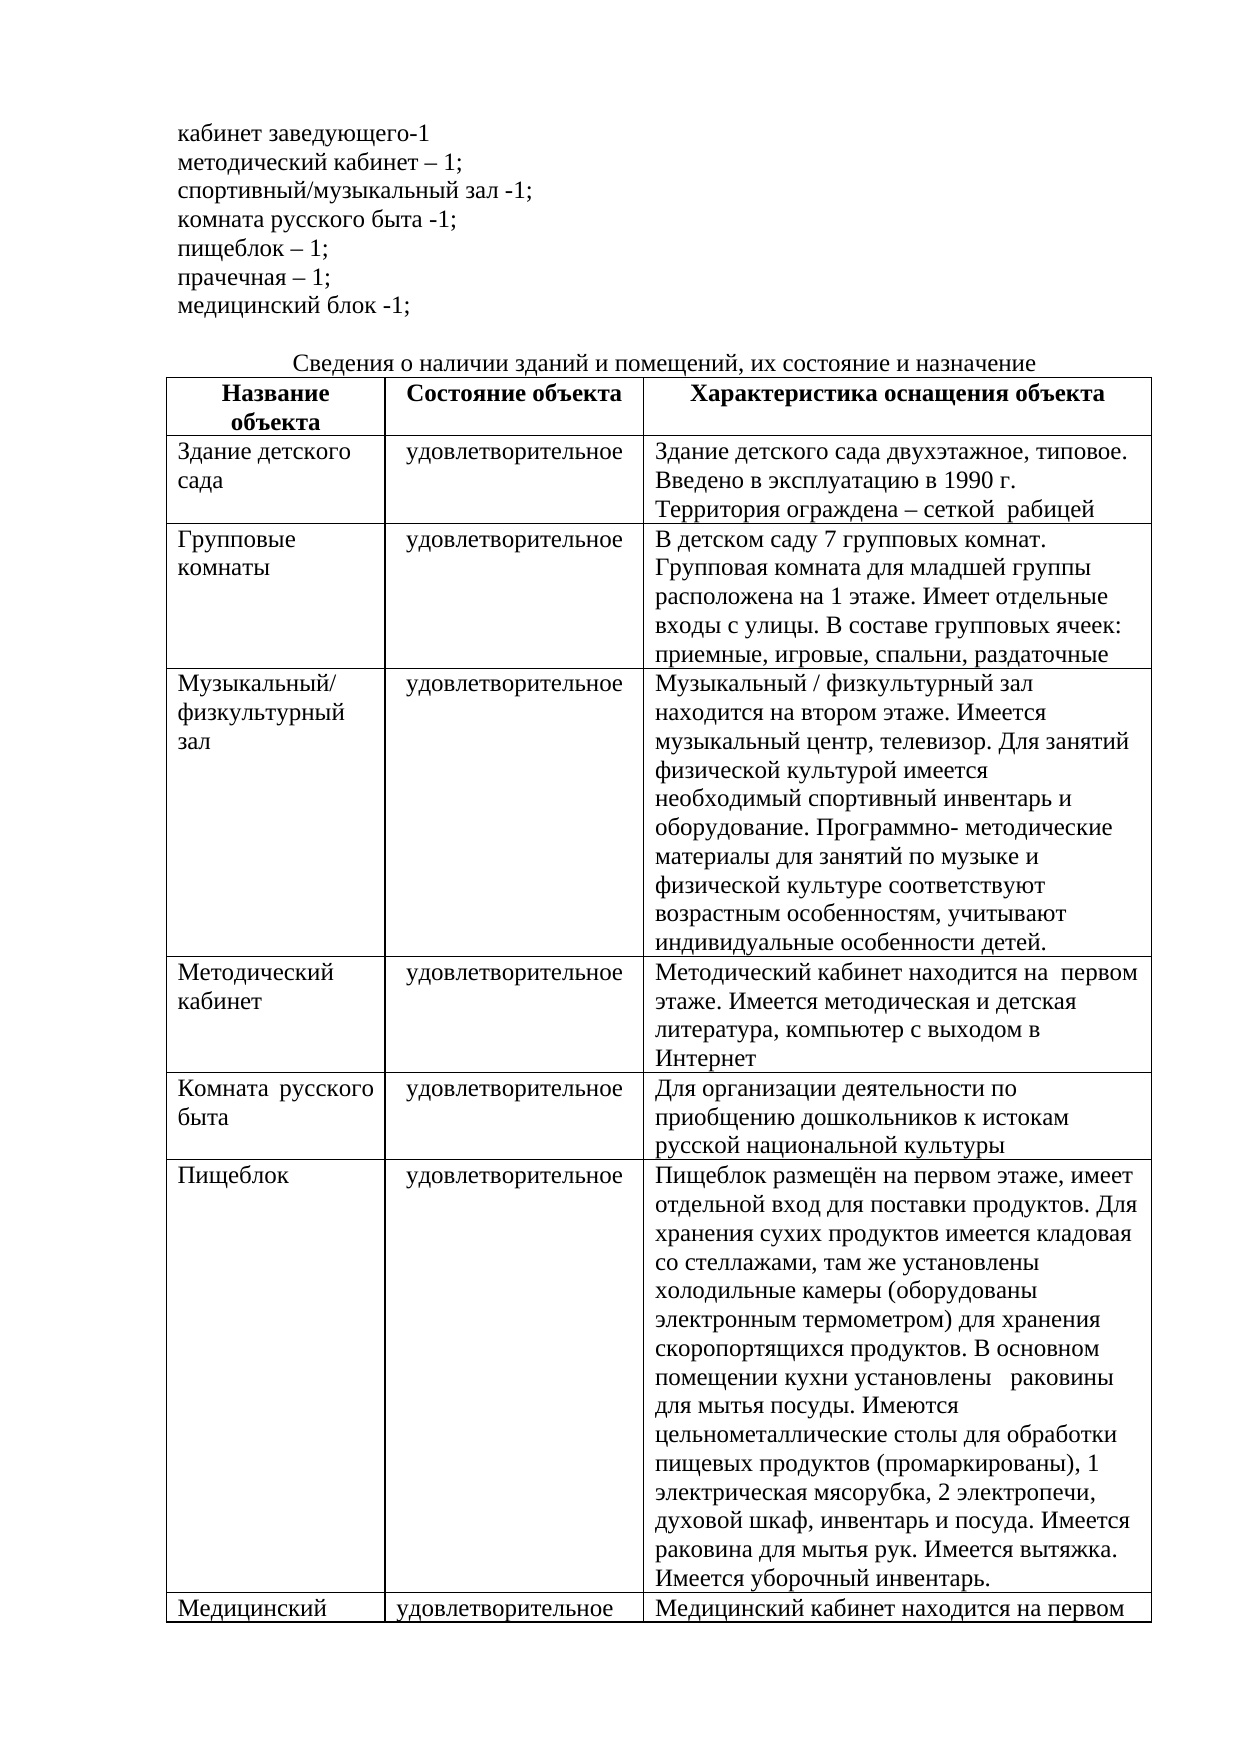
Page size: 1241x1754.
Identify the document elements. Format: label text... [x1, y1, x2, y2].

table_cell удовлетворительное [386, 436, 643, 523]
text пищеблок – 1; [177, 233, 1152, 262]
table_cell удовлетворительное [386, 1160, 643, 1592]
table_cell Методический кабинет [167, 957, 384, 1072]
table_cell Музыкальный/ физкультурный зал [167, 669, 384, 956]
table_cell Комната русского быта [167, 1073, 384, 1159]
text методический кабинет – 1; [177, 147, 1152, 176]
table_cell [644, 1593, 1151, 1621]
text кабинет заведующего-1 [177, 118, 1152, 147]
table_cell удовлетворительное [386, 1073, 643, 1159]
table_cell удовлетворительное [386, 669, 643, 956]
table_cell удовлетворительное [386, 1593, 643, 1621]
table_cell Медицинский кабинет [167, 1593, 384, 1621]
table_cell Групповые комнаты [167, 524, 384, 667]
table_cell удовлетворительное [386, 957, 643, 1072]
table_cell Пищеблок [167, 1160, 384, 1592]
table_cell В детском саду 7 групповых комнат. Групповая комната для младшей группы расположена на 1 этаже. Имеет отдельные входы с улицы. В составе групповых ячеек: приемные, игровые, спальни, раздаточные [644, 524, 1151, 667]
table_header Характеристика оснащения объекта [644, 378, 1151, 435]
text спортивный/музыкальный зал -1; [177, 176, 1152, 204]
table_header Название объекта [167, 378, 384, 435]
table_cell Для организации деятельности по приобщению дошкольников к истокам русской национальной культуры [644, 1073, 1151, 1159]
table_cell Здание детского сада двухэтажное, типовое. Введено в эксплуатацию в 1990 г. Территория ограждена – сеткой рабицей [644, 436, 1151, 523]
text медицинский блок -1; [177, 291, 1152, 319]
table_cell Музыкальный / физкультурный зал находится на втором этаже. Имеется музыкальный центр, телевизор. Для занятий физической культурой имеется необходимый спортивный инвентарь и оборудование. Программно- методические материалы для занятий по музыке и физической культуре соответствуют возрастным особенностям, учитывают индивидуальные особенности детей. [644, 669, 1151, 956]
text прачечная – 1; [177, 262, 1152, 291]
table_cell удовлетворительное [386, 524, 643, 667]
text Сведения о наличии зданий и помещений, их состояние и назначение [177, 348, 1152, 377]
text комната русского быта -1; [177, 204, 1152, 233]
table_cell Здание детского сада [167, 436, 384, 523]
table_cell Пищеблок размещён на первом этаже, имеет отдельной вход для поставки продуктов. Для хранения сухих продуктов имеется кладовая со стеллажами, там же установлены холодильные камеры (оборудованы электронным термометром) для хранения скоропортящихся продуктов. В основном помещении кухни установлены раковины для мытья посуды. Имеются цельнометаллические столы для обработки пищевых продуктов (промаркированы), 1 электрическая мясорубка, 2 электропечи, духовой шкаф, инвентарь и посуда. Имеется раковина для мытья рук. Имеется вытяжка. Имеется уборочный инвентарь. [644, 1160, 1151, 1592]
table_header Состояние объекта [386, 378, 643, 435]
table_cell Методический кабинет находится на первом этаже. Имеется методическая и детская литература, компьютер с выходом в Интернет [644, 957, 1151, 1072]
